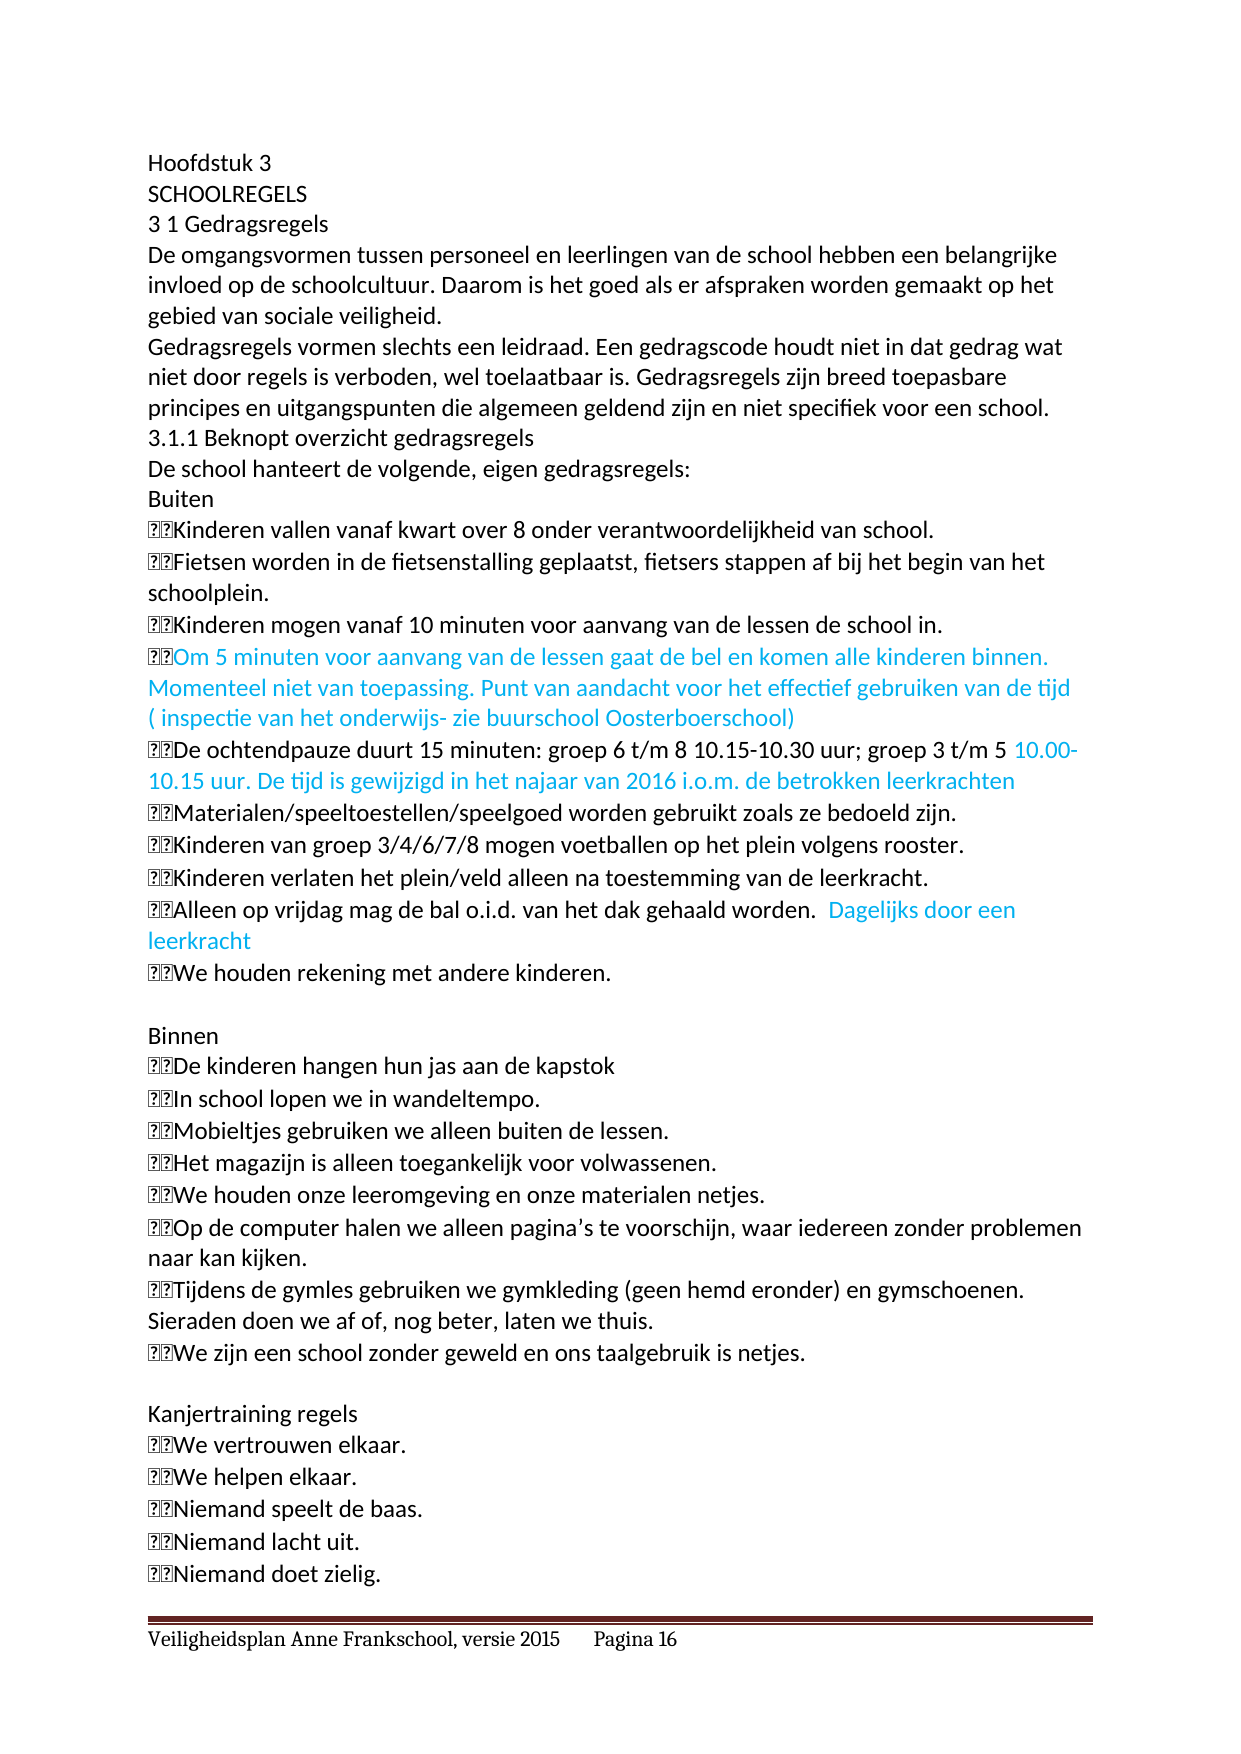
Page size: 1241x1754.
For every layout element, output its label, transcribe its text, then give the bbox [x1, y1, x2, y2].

text Gedragsregels vormen slechts een leidraad. Een gedragscode houdt niet in dat gedrag wat niet door regels is verboden, wel toelaatbaar is. Gedragsregels zijn breed toepasbare principes en uitgangspunten die algemeen geldend zijn en niet specifiek voor een school. [148, 331, 1093, 422]
text Het magazijn is alleen toegankelijk voor volwassenen. [148, 1147, 1093, 1178]
text Kinderen mogen vanaf 10 minuten voor aanvang van de lessen de school in. [148, 609, 1093, 639]
text In school lopen we in wandeltempo. [148, 1083, 1093, 1113]
text Kinderen van groep 3/4/6/7/8 mogen voetballen op het plein volgens rooster. [148, 830, 1093, 860]
text We zijn een school zonder geweld en ons taalgebruik is netjes. [148, 1337, 1093, 1368]
text Kinderen vallen vanaf kwart over 8 onder verantwoordelijkheid van school. [148, 514, 1093, 544]
text Om 5 minuten voor aanvang van de lessen gaat de bel en komen alle kinderen binnen. Momenteel niet van toepassing. Punt van aandacht voor het effectief gebruiken van de tijd ( inspectie van het onderwijs- zie buurschool Oosterboerschool) [148, 641, 1093, 733]
text Niemand doet zielig. [148, 1558, 1093, 1589]
text Tijdens de gymles gebruiken we gymkleding (geen hemd eronder) en gymschoenen. Sieraden doen we af of, nog beter, laten we thuis. [148, 1275, 1093, 1336]
text De omgangsvormen tussen personeel en leerlingen van de school hebben een belangrijke invloed op de schoolcultuur. Daarom is het goed als er afspraken worden gemaakt op het gebied van sociale veiligheid. [148, 239, 1093, 331]
text Fietsen worden in de fietsenstalling geplaatst, fietsers stappen af bij het begin van het schoolplein. [148, 546, 1093, 607]
text De ochtendpauze duurt 15 minuten: groep 6 t/m 8 10.15-10.30 uur; groep 3 t/m 5 10.00-10.15 uur. De tijd is gewijzigd in het najaar van 2016 i.o.m. de betrokken leerkrachten [148, 734, 1093, 796]
text De kinderen hangen hun jas aan de kapstok [148, 1050, 1093, 1081]
text We houden onze leeromgeving en onze materialen netjes. [148, 1179, 1093, 1210]
text Op de computer halen we alleen pagina’s te voorschijn, waar iedereen zonder problemen naar kan kijken. [148, 1212, 1093, 1273]
text Binnen [148, 1020, 1093, 1050]
text Hoofdstuk 3 [148, 148, 1093, 178]
text Buiten [148, 483, 1093, 514]
text De school hanteert de volgende, eigen gedragsregels: [148, 453, 1093, 483]
text We houden rekening met andere kinderen. [148, 957, 1093, 988]
text Alleen op vrijdag mag de bal o.i.d. van het dak gehaald worden. Dagelijks door een leerkracht [148, 894, 1093, 955]
text 3.1.1 Beknopt overzicht gedragsregels [148, 422, 1093, 453]
text We helpen elkaar. [148, 1461, 1093, 1492]
text SCHOOLREGELS [148, 178, 1093, 209]
text Niemand lacht uit. [148, 1526, 1093, 1556]
text We vertrouwen elkaar. [148, 1429, 1093, 1459]
text Niemand speelt de baas. [148, 1494, 1093, 1524]
text Kinderen verlaten het plein/veld alleen na toestemming van de leerkracht. [148, 862, 1093, 892]
text Kanjertraining regels [148, 1398, 1093, 1429]
text 3 1 Gedragsregels [148, 209, 1093, 239]
text Materialen/speeltoestellen/speelgoed worden gebruikt zoals ze bedoeld zijn. [148, 797, 1093, 828]
text Mobieltjes gebruiken we alleen buiten de lessen. [148, 1115, 1093, 1146]
